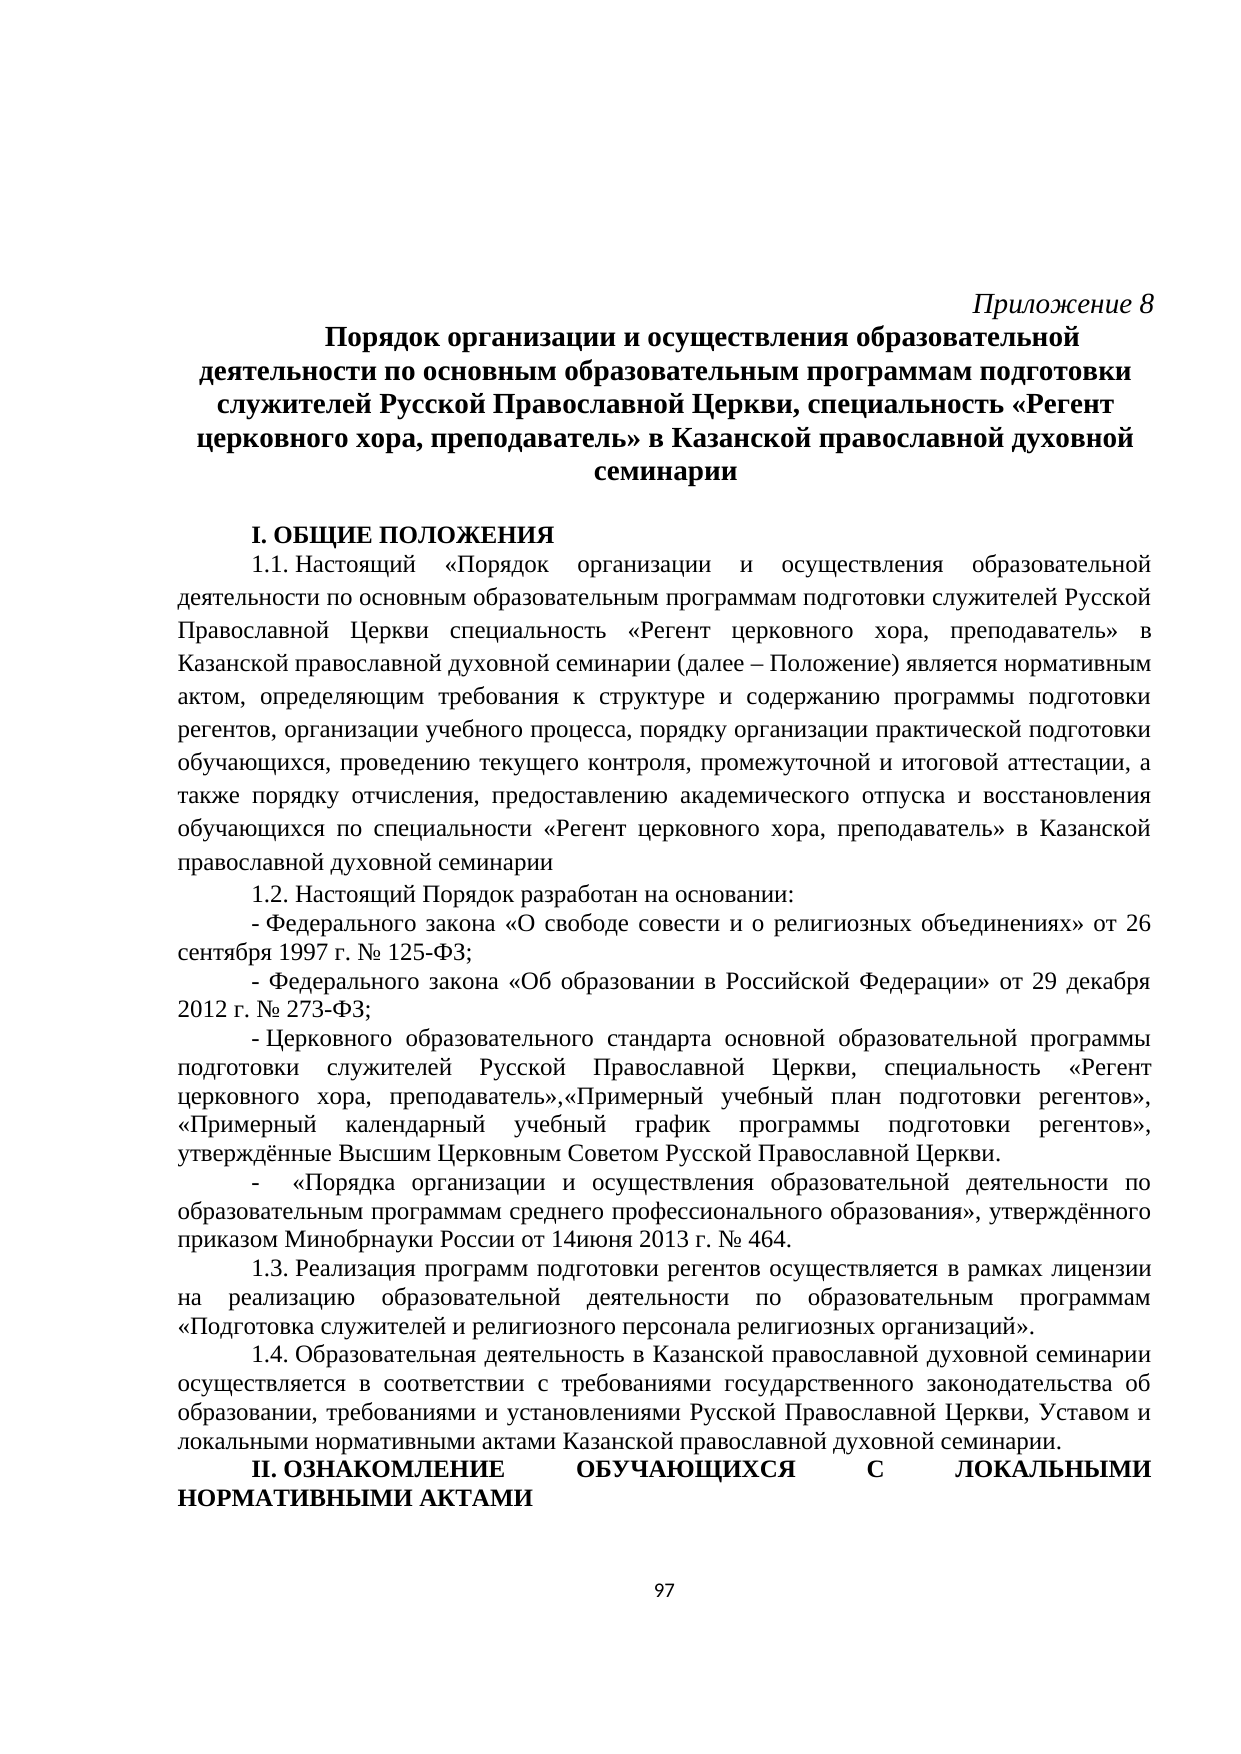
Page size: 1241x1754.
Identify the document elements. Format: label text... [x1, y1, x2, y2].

text - Федерального закона «Об образовании в Российской Федерации» от 29 декабря 2012 г. № 273-ФЗ; [177, 966, 1152, 1023]
text - Федерального закона «О свободе совести и о религиозных объединениях» от 26 сентября 1997 г. № 125-ФЗ; [177, 908, 1152, 966]
text 1.4. Образовательная деятельность в Казанской православной духовной семинарии осуществляется в соответствии с требованиями государственного законодательства об образовании, требованиями и установлениями Русской Православной Церкви, Уставом и локальными нормативными актами Казанской православной духовной семинарии. [177, 1339, 1152, 1454]
text 1.2. Настоящий Порядок разработан на основании: [177, 879, 1152, 908]
text Порядок организации и осуществления образовательной деятельности по основным образовательным программам подготовки служителей Русской Православной Церкви, специальность «Регент церковного хора, преподаватель» в Казанской православной духовной семинарии [177, 319, 1154, 487]
text II. ОЗНАКОМЛЕНИЕ ОБУЧАЮЩИХСЯ С ЛОКАЛЬНЫМИ НОРМАТИВНЫМИ АКТАМИ [177, 1454, 1152, 1512]
text I. ОБЩИЕ ПОЛОЖЕНИЯ [177, 521, 1152, 549]
text Приложение 8 [177, 286, 1154, 319]
text - Церковного образовательного стандарта основной образовательной программы подготовки служителей Русской Православной Церкви, специальность «Регент церковного хора, преподаватель»,«Примерный учебный план подготовки регентов», «Примерный календарный учебный график программы подготовки регентов», утверждённые Высшим Церковным Советом Русской Православной Церкви. [177, 1023, 1152, 1167]
text 1.3. Реализация программ подготовки регентов осуществляется в рамках лицензии на реализацию образовательной деятельности по образовательным программам «Подготовка служителей и религиозного персонала религиозных организаций». [177, 1253, 1152, 1339]
text - «Порядка организации и осуществления образовательной деятельности по образовательным программам среднего профессионального образования», утверждённого приказом Минобрнауки России от 14июня 2013 г. № 464. [177, 1167, 1152, 1253]
text 1.1. Настоящий «Порядок организации и осуществления образовательной деятельности по основным образовательным программам подготовки служителей Русской Православной Церкви специальность «Регент церковного хора, преподаватель» в Казанской православной духовной семинарии (далее – Положение) является нормативным актом, определяющим требования к структуре и содержанию программы подготовки регентов, организации учебного процесса, порядку организации практической подготовки обучающихся, проведению текущего контроля, промежуточной и итоговой аттестации, а также порядку отчисления, предоставлению академического отпуска и восстановления обучающихся по специальности «Регент церковного хора, преподаватель» в Казанской православной духовной семинарии [177, 549, 1152, 875]
